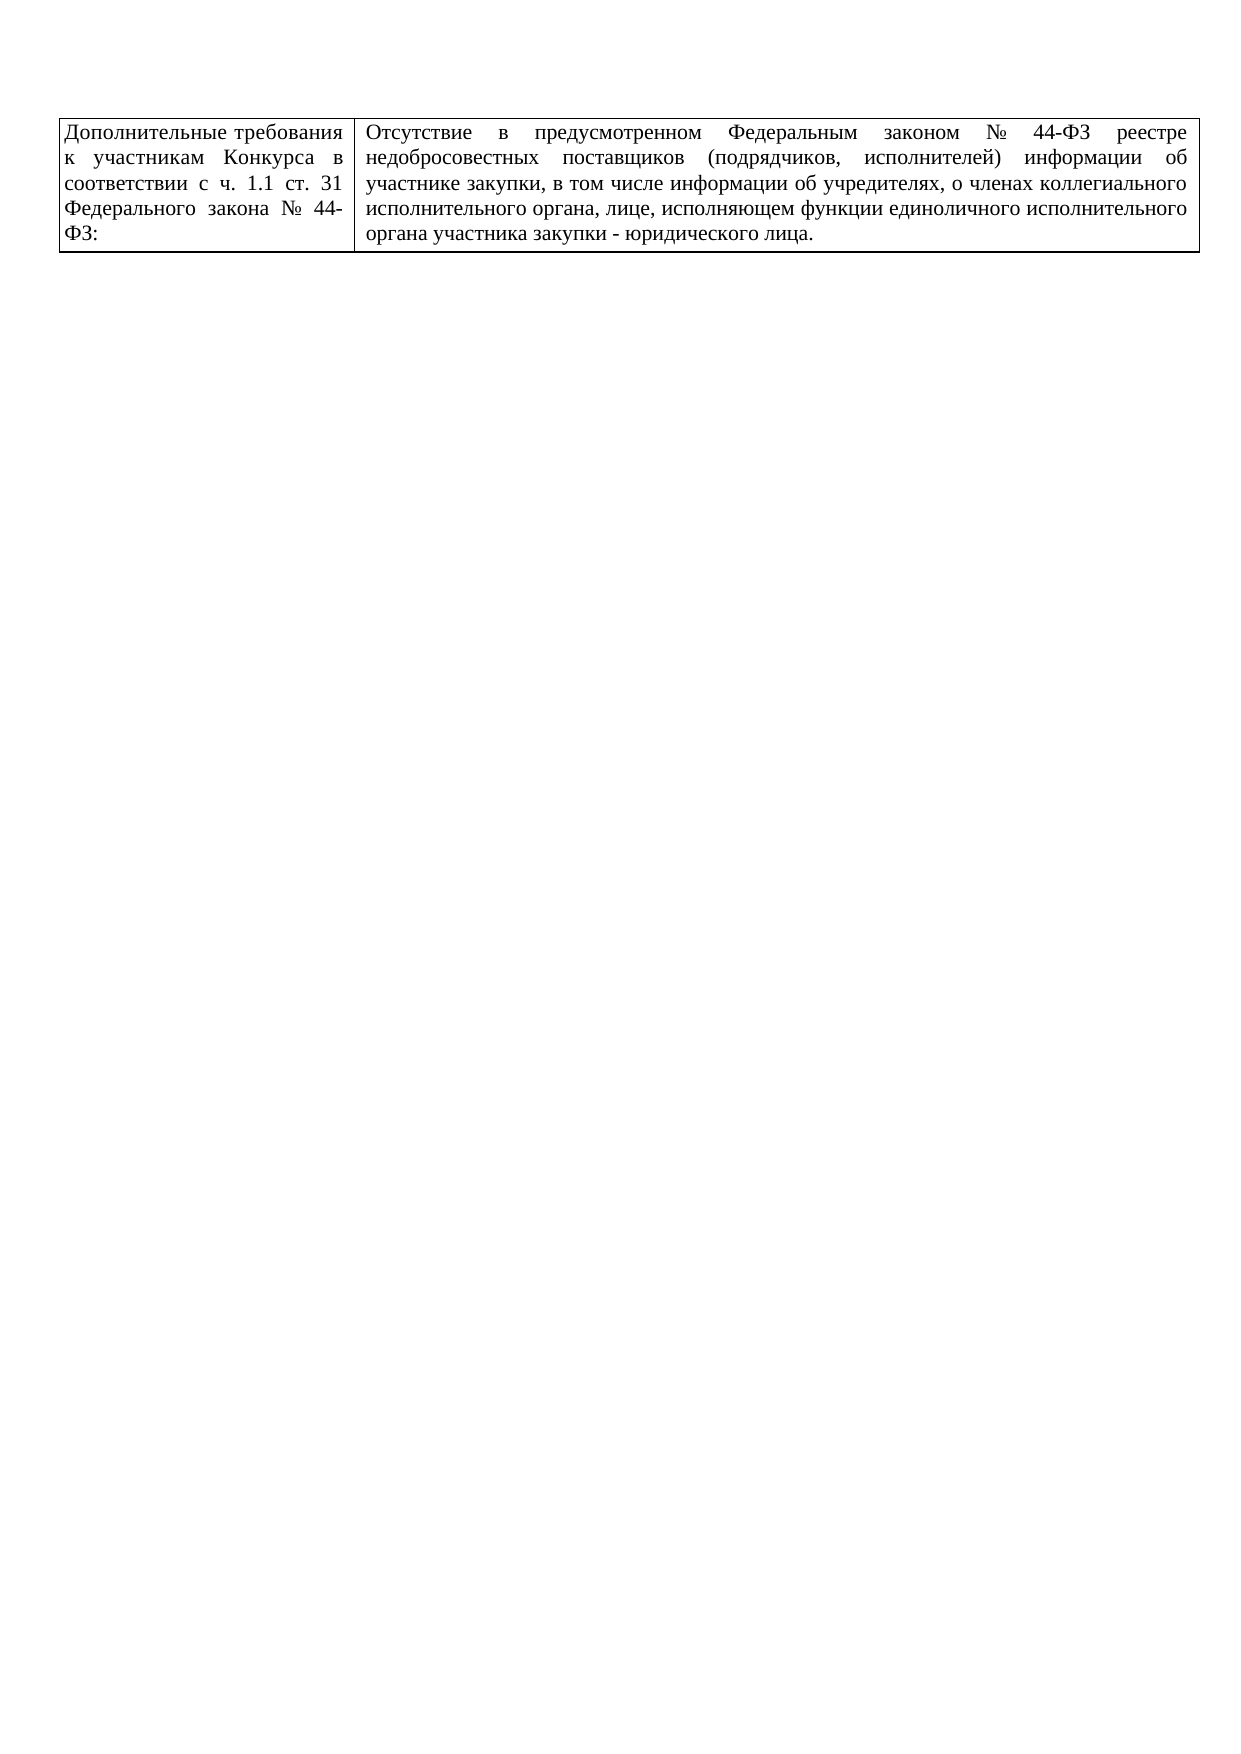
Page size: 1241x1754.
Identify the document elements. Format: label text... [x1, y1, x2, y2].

table_cell Отсутствие в предусмотренном Федеральным законом № 44-ФЗ реестре недобросовестных поставщиков (подрядчиков, исполнителей) информации об участнике закупки, в том числе информации об учредителях, о членах коллегиального исполнительного органа, лице, исполняющем функции единоличного исполнительного органа участника закупки - юридического лица. [355, 119, 1199, 251]
table_cell Дополнительные требования к участникам Конкурса в соответствии с ч. 1.1 ст. 31 Федерального закона № 44-ФЗ: [60, 119, 354, 251]
